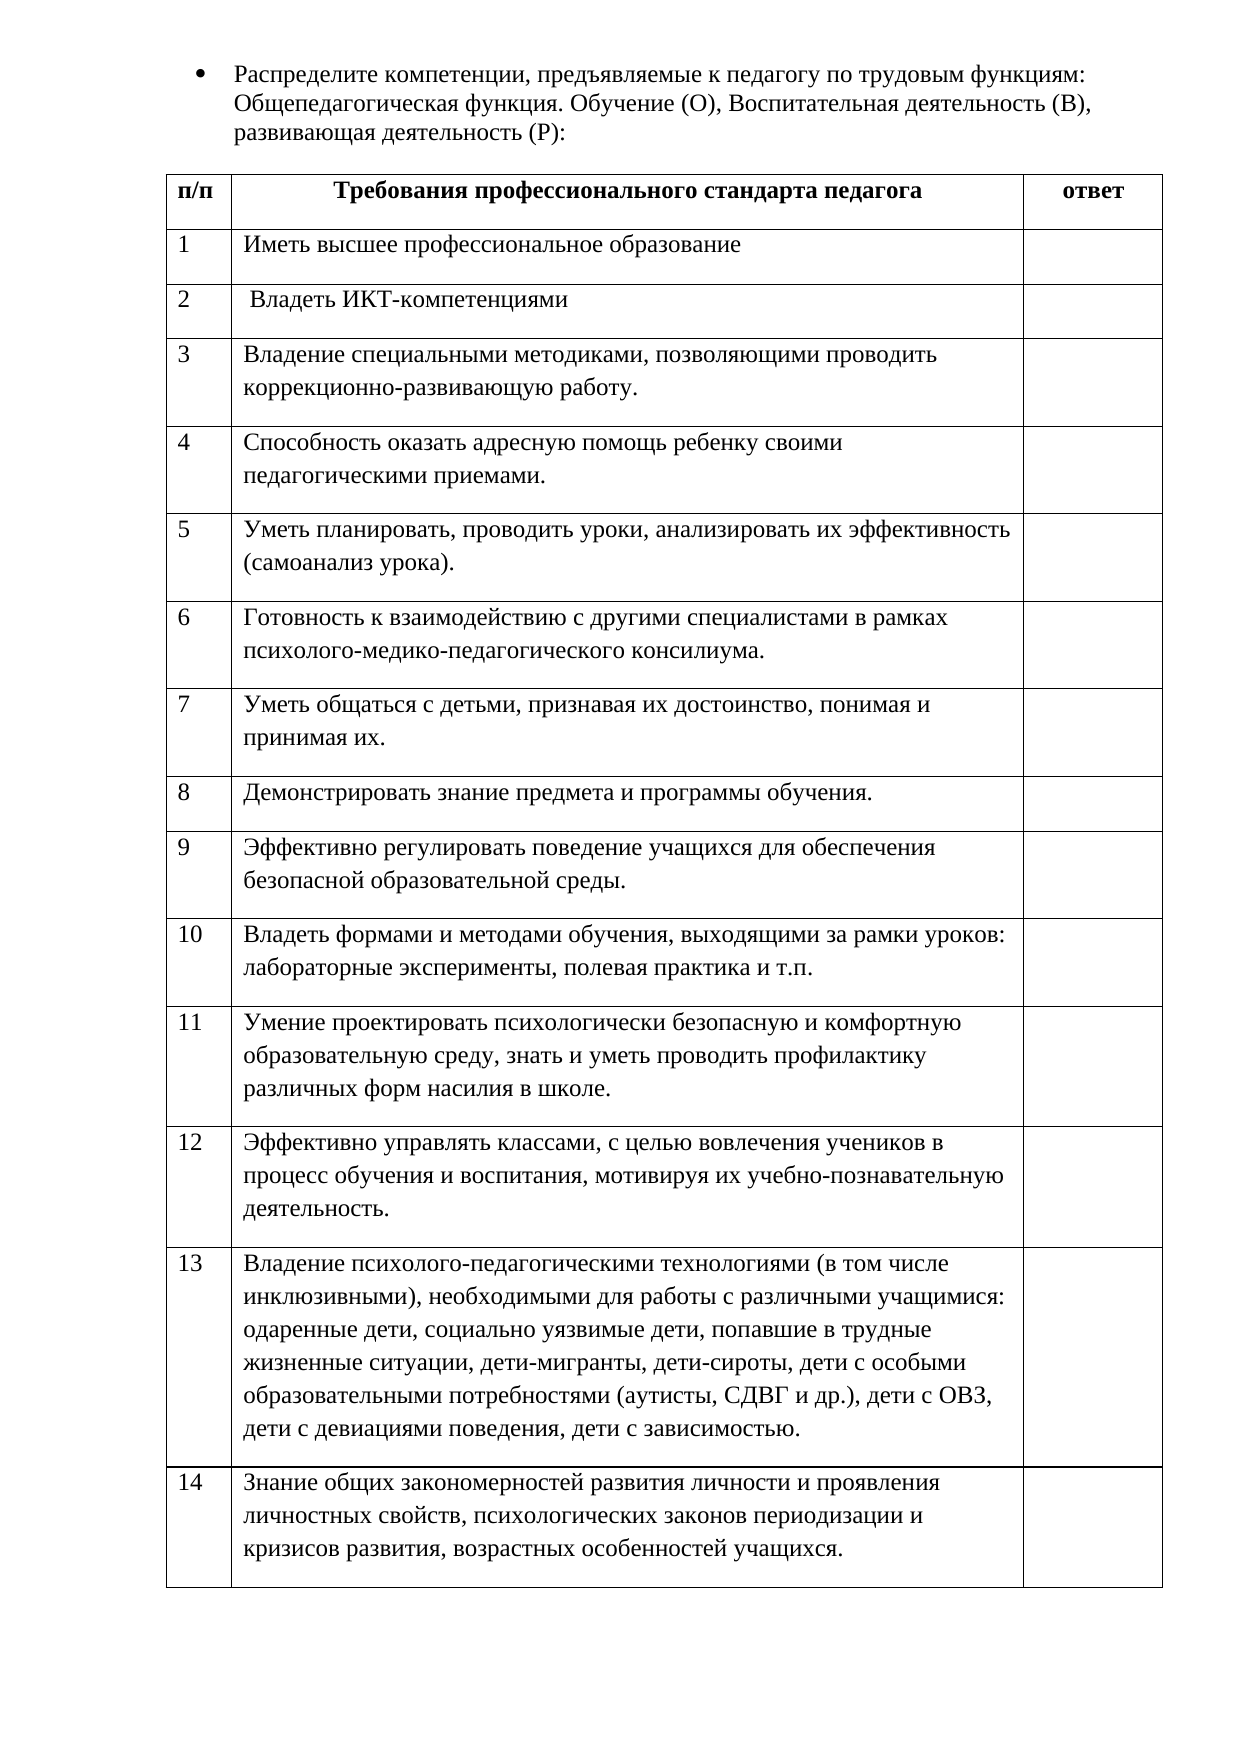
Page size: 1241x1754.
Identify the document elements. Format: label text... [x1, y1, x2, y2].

table_cell Владение специальными методиками, позволяющими проводить коррекционно-развивающую работу. [232, 339, 1023, 426]
table_cell Умение проектировать психологически безопасную и комфортную образовательную среду, знать и уметь проводить профилактику различных форм насилия в школе. [232, 1007, 1023, 1126]
table_cell [1024, 1468, 1162, 1587]
table_cell 11 [167, 1007, 231, 1126]
table_cell [1024, 1248, 1162, 1466]
table_cell Демонстрировать знание предмета и программы обучения. [232, 777, 1023, 831]
table_cell 4 [167, 427, 231, 513]
table_cell Готовность к взаимодействию с другими специалистами в рамках психолого-медико-педагогического консилиума. [232, 602, 1023, 688]
table_cell [1024, 602, 1162, 688]
table_cell 2 [167, 285, 231, 338]
table_cell Уметь планировать, проводить уроки, анализировать их эффективность (самоанализ урока). [232, 514, 1023, 601]
table_cell Уметь общаться с детьми, признавая их достоинство, понимая и принимая их. [232, 689, 1023, 776]
table_cell Эффективно управлять классами, с целью вовлечения учеников в процесс обучения и воспитания, мотивируя их учебно-познавательную деятельность. [232, 1127, 1023, 1247]
table_cell [1024, 832, 1162, 918]
table_cell 9 [167, 832, 231, 918]
table_cell 10 [167, 919, 231, 1006]
table_header п/п [167, 175, 231, 228]
table_cell [1024, 427, 1162, 513]
table_cell [1024, 514, 1162, 601]
table_cell Способность оказать адресную помощь ребенку своими педагогическими приемами. [232, 427, 1023, 513]
table_cell 12 [167, 1127, 231, 1247]
table_cell Знание общих закономерностей развития личности и проявления личностных свойств, психологических законов периодизации и кризисов развития, возрастных особенностей учащихся. [232, 1468, 1023, 1587]
table_cell [1024, 777, 1162, 831]
table_cell 13 [167, 1248, 231, 1466]
table_cell 7 [167, 689, 231, 776]
table_cell [1024, 1007, 1162, 1126]
table_cell [1024, 339, 1162, 426]
table_cell [1024, 285, 1162, 338]
table_header Требования профессионального стандарта педагога [232, 175, 1023, 228]
table_cell 1 [167, 230, 231, 283]
table_cell 8 [167, 777, 231, 831]
table_cell Владеть ИКТ-компетенциями [232, 285, 1023, 338]
table_cell Иметь высшее профессиональное образование [232, 230, 1023, 283]
table_cell 3 [167, 339, 231, 426]
list Распределите компетенции, предъявляемые к педагогу по трудовым функциям: Общепедагогическая функция. Обучение (О), Воспитательная деятельность (В), развивающая деятельность (Р): [196, 59, 1152, 145]
table_cell [1024, 1127, 1162, 1247]
table_cell [1024, 919, 1162, 1006]
table_cell [1024, 230, 1162, 283]
table_cell Владение психолого-педагогическими технологиями (в том числе инклюзивными), необходимыми для работы с различными учащимися: одаренные дети, социально уязвимые дети, попавшие в трудные жизненные ситуации, дети-мигранты, дети-сироты, дети с особыми образовательными потребностями (аутисты, СДВГ и др.), дети с ОВЗ, дети с девиациями поведения, дети с зависимостью. [232, 1248, 1023, 1466]
table_cell 6 [167, 602, 231, 688]
table_cell [1024, 689, 1162, 776]
table_cell Владеть формами и методами обучения, выходящими за рамки уроков: лабораторные эксперименты, полевая практика и т.п. [232, 919, 1023, 1006]
table_header ответ [1024, 175, 1162, 228]
table_cell 14 [167, 1468, 231, 1587]
table_cell 5 [167, 514, 231, 601]
table_cell Эффективно регулировать поведение учащихся для обеспечения безопасной образовательной среды. [232, 832, 1023, 918]
